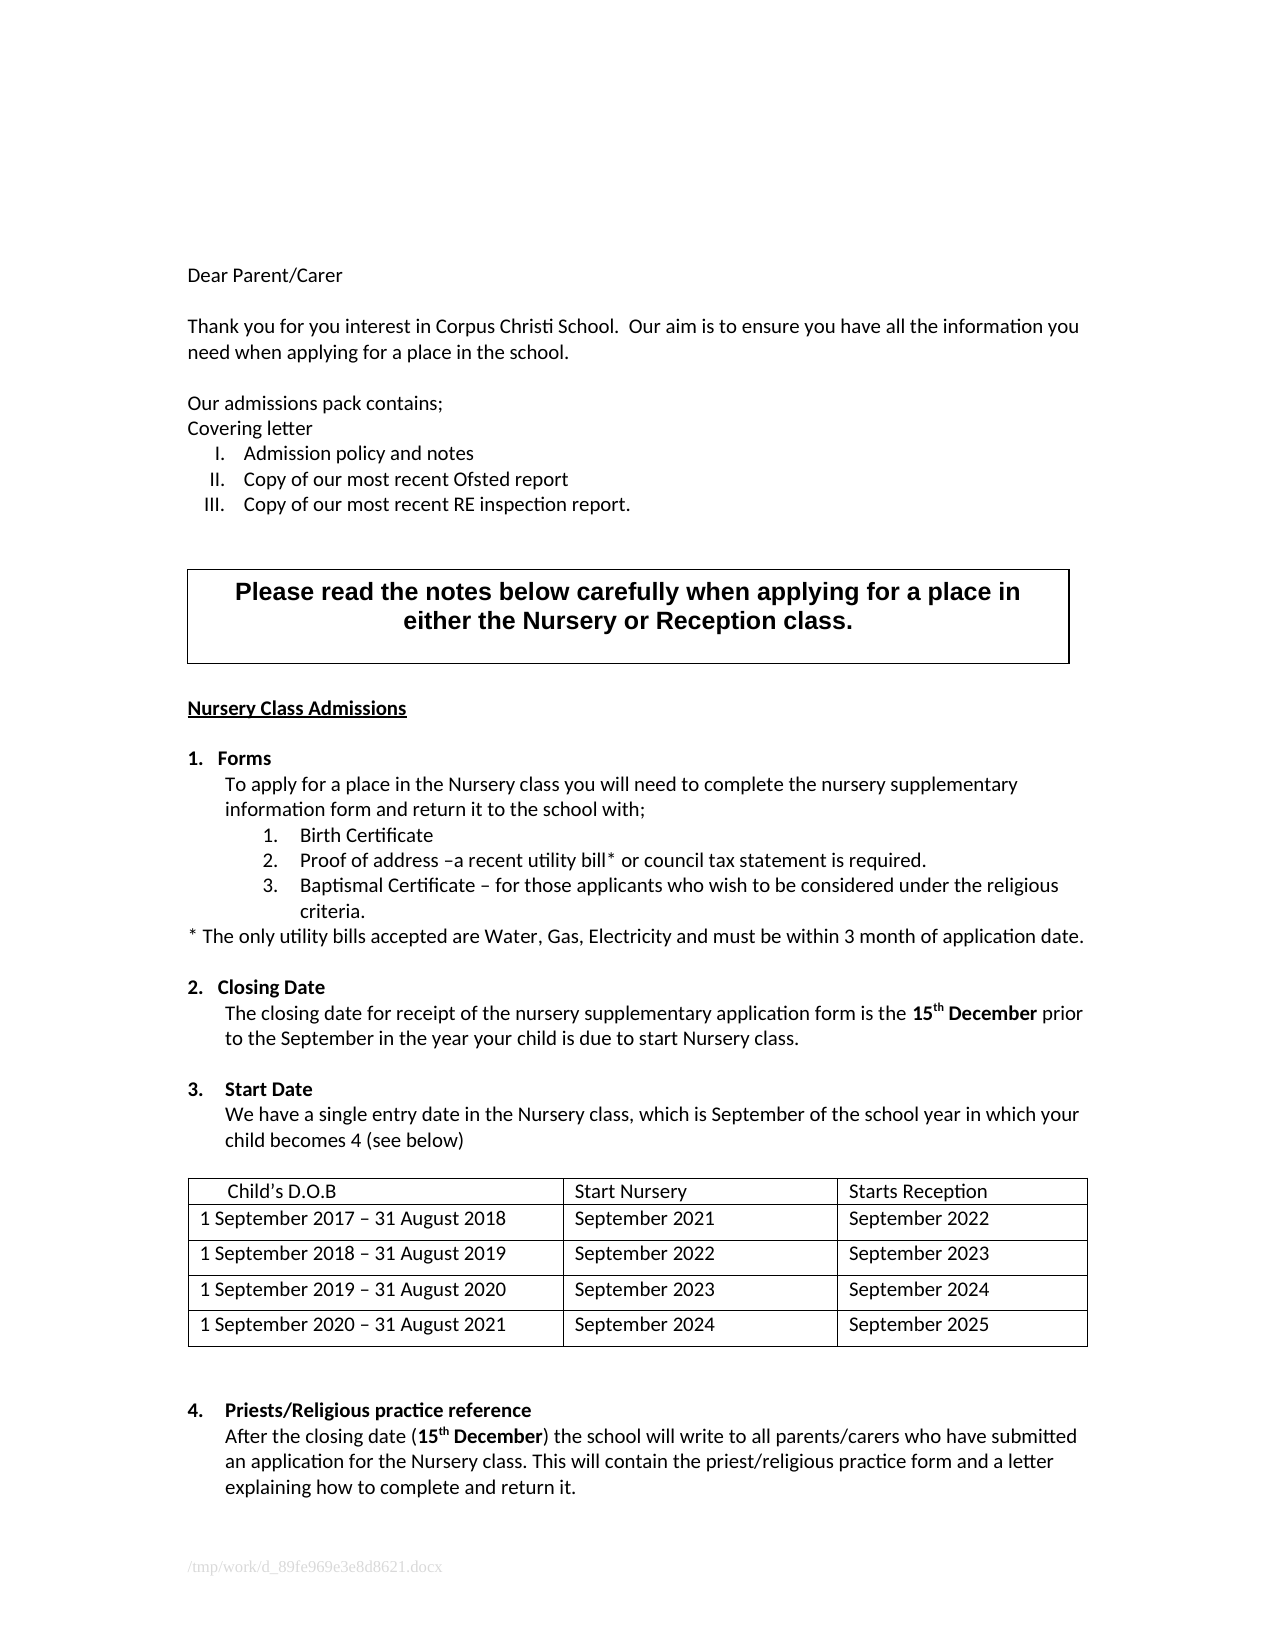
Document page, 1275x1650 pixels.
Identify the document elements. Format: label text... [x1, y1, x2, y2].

table_cell September 2022 [564, 1241, 837, 1275]
text Dear Parent/Carer [187, 263, 1087, 288]
text To apply for a place in the Nursery class you will need to complete the nursery supplementary information form and return it to the school with; [225, 771, 1087, 822]
text * The only utility bills accepted are Water, Gas, Electricity and must be within 3 month of application date. [187, 923, 1087, 949]
text The closing date for receipt of the nursery supplementary application form is the 15th December prior to the September in the year your child is due to start Nursery class. [225, 1000, 1087, 1051]
text Nursery Class Admissions [187, 695, 1087, 720]
text 1. Forms [187, 746, 1087, 771]
table_cell September 2025 [838, 1311, 1087, 1346]
list Copy of our most recent RE inspection report. [225, 491, 1087, 517]
table_cell 1 September 2020 – 31 August 2021 [189, 1311, 563, 1346]
list Start Date [187, 1076, 1087, 1101]
table_cell 1 September 2018 – 31 August 2019 [189, 1241, 563, 1275]
list Baptismal Certificate – for those applicants who wish to be considered under the religious criteria. [262, 873, 1087, 923]
table_header Start Nursery [564, 1179, 837, 1204]
text Thank you for you interest in Corpus Christi School. Our aim is to ensure you have all the information you need when applying for a place in the school. [187, 313, 1087, 364]
list Copy of our most recent Ofsted report [225, 466, 1087, 491]
list Priests/Religious practice reference [187, 1398, 1087, 1423]
table_cell 1 September 2017 – 31 August 2018 [189, 1205, 563, 1239]
text Our admissions pack contains; Covering letter [187, 390, 1087, 441]
list Proof of address –a recent utility bill* or council tax statement is required. [262, 847, 1087, 873]
table_cell September 2023 [564, 1276, 837, 1310]
table_cell September 2021 [564, 1205, 837, 1239]
text 2. Closing Date [187, 974, 1087, 1000]
table_cell September 2024 [564, 1311, 837, 1346]
table_header Starts Reception [838, 1179, 1087, 1204]
text We have a single entry date in the Nursery class, which is September of the school year in which your child becomes 4 (see below) [225, 1101, 1087, 1152]
table_cell 1 September 2019 – 31 August 2020 [189, 1276, 563, 1310]
table_header Child’s D.O.B [189, 1179, 563, 1204]
table_cell September 2024 [838, 1276, 1087, 1310]
text After the closing date (15th December) the school will write to all parents/carers who have submitted an application for the Nursery class. This will contain the priest/religious practice form and a letter explaining how to complete and return it. [225, 1423, 1087, 1499]
list Admission policy and notes [225, 441, 1087, 466]
table_cell September 2022 [838, 1205, 1087, 1239]
table_cell September 2023 [838, 1241, 1087, 1275]
list Birth Certificate [262, 822, 1087, 847]
